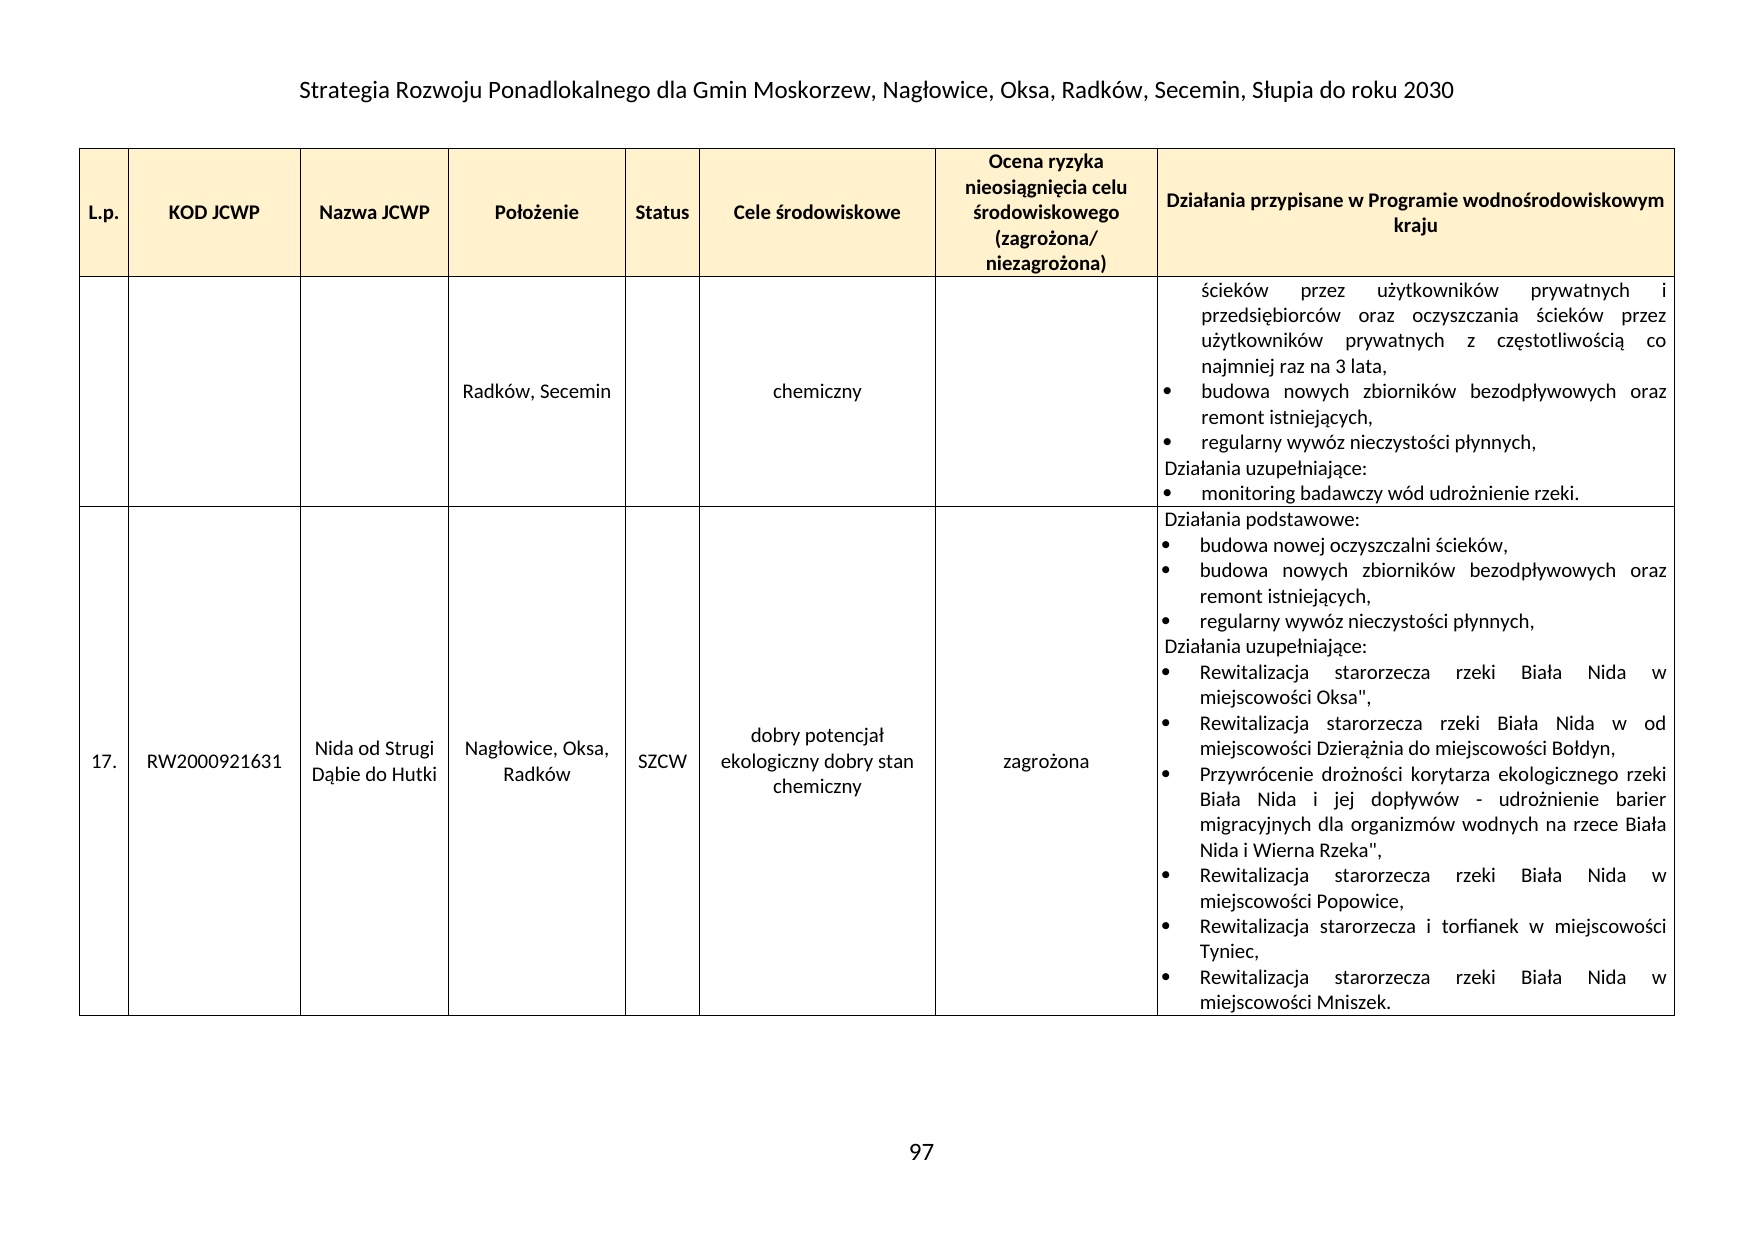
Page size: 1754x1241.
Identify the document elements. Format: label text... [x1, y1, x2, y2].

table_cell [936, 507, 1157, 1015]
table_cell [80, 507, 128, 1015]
table_header KOD JCWP [129, 149, 300, 276]
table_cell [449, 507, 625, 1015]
table_header Położenie [449, 149, 625, 276]
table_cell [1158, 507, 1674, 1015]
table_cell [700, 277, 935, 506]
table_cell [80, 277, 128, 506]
table_header Cele środowiskowe [700, 149, 935, 276]
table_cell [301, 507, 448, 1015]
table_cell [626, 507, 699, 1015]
table_header Nazwa JCWP [301, 149, 448, 276]
table_header Działania przypisane w Programie wodnośrodowiskowym kraju [1158, 149, 1674, 276]
table_header Ocena ryzyka nieosiągnięcia celu środowiskowego (zagrożona/ niezagrożona) [936, 149, 1157, 276]
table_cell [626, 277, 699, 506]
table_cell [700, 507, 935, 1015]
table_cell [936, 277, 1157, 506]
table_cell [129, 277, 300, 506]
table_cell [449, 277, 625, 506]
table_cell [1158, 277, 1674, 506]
table_header L.p. [80, 149, 128, 276]
table_header Status [626, 149, 699, 276]
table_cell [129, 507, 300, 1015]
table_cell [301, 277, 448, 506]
